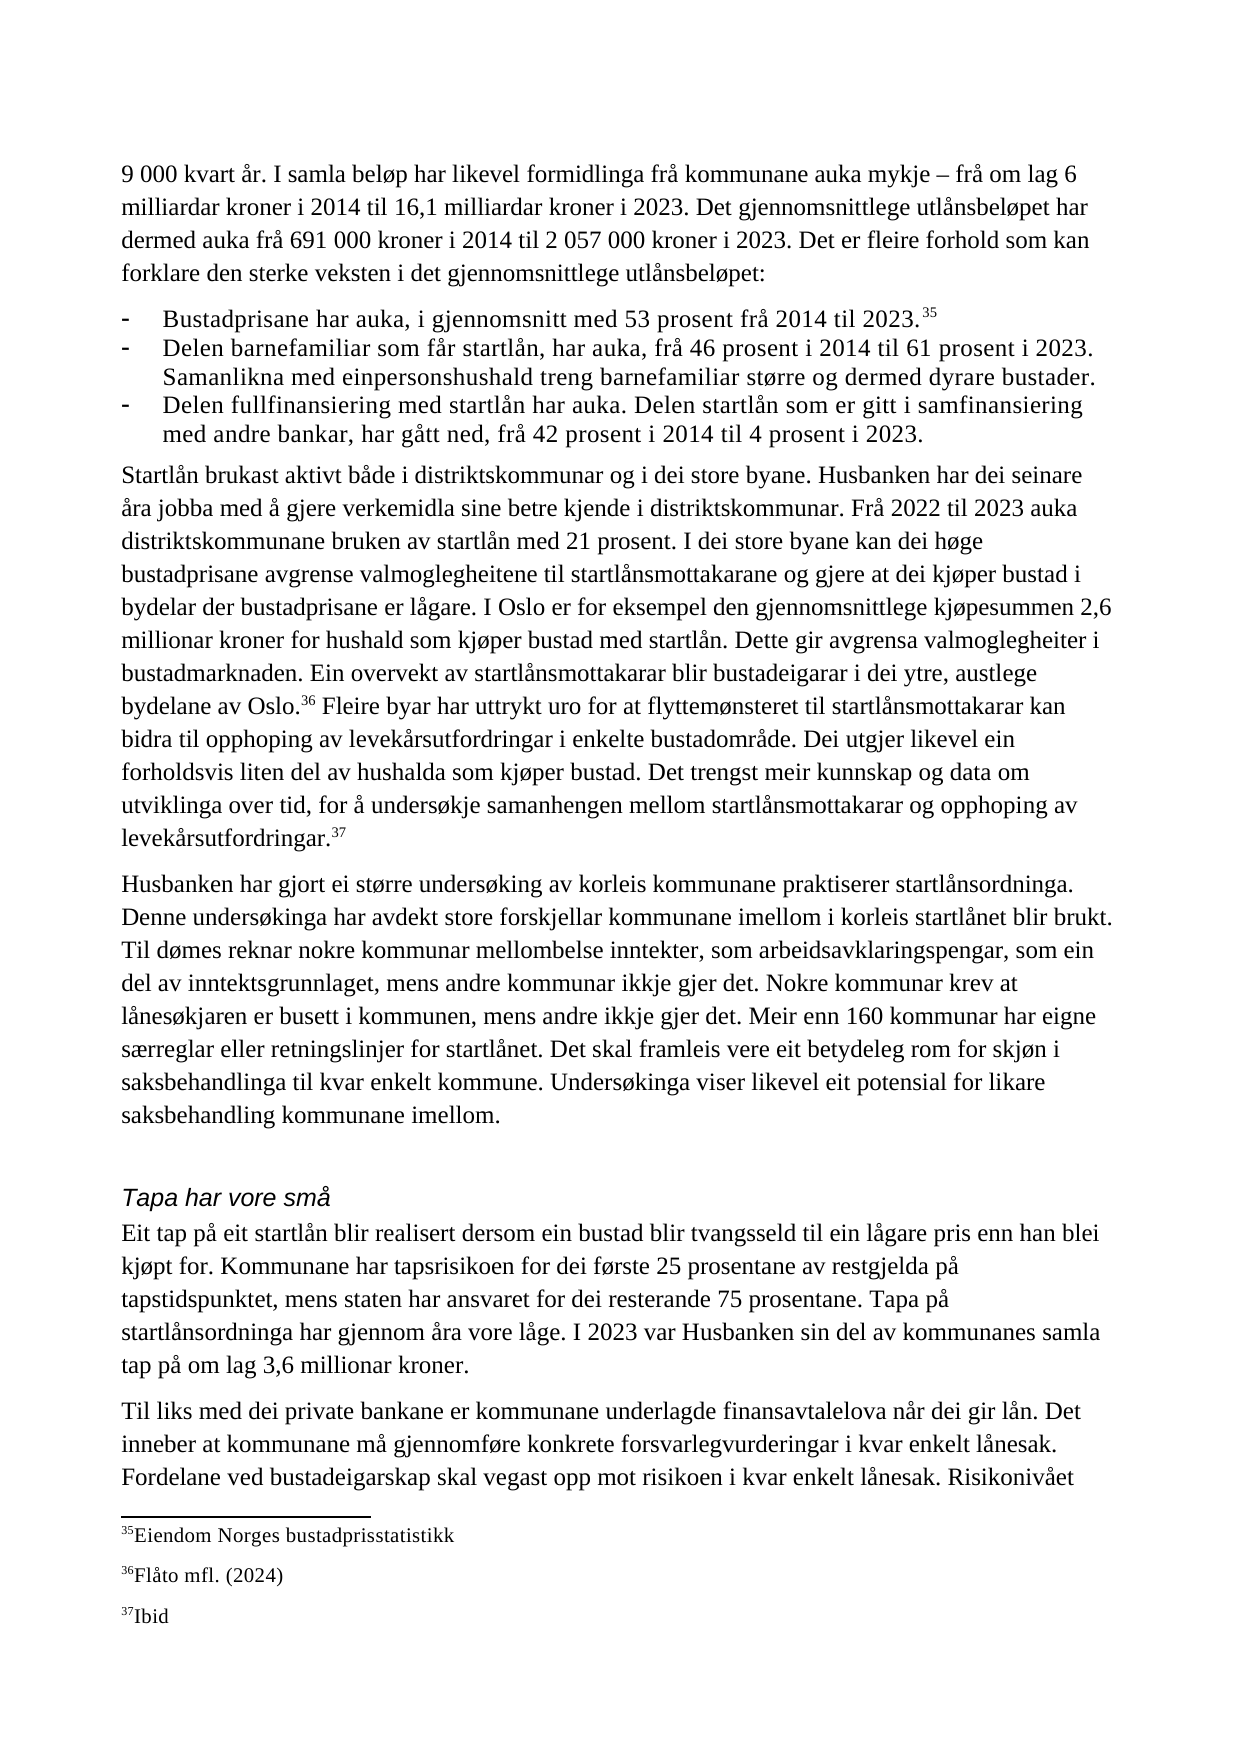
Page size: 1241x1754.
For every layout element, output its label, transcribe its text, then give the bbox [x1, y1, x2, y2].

text Eit tap på eit startlån blir realisert dersom ein bustad blir tvangsseld til ein lågare pris enn han blei kjøpt for. Kommunane har tapsrisikoen for dei første 25 prosentane av restgjelda på tapstidspunktet, mens staten har ansvaret for dei resterande 75 prosentane. Tapa på startlånsordninga har gjennom åra vore låge. I 2023 var Husbanken sin del av kommunanes samla tap på om lag 3,6 millionar kroner. [121, 1218, 1119, 1379]
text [121, 159, 1119, 287]
list Delen fullfinansiering med startlån har auka. Delen startlån som er gitt i samfinansiering med andre bankar, har gått ned, frå 42 prosent i 2014 til 4 prosent i 2023. [121, 390, 1119, 448]
text Tapa har vore små [121, 1183, 1119, 1212]
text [121, 1396, 1119, 1491]
text Husbanken har gjort ei større undersøking av korleis kommunane praktiserer startlånsordninga. Denne undersøkinga har avdekt store forskjellar kommunane imellom i korleis startlånet blir brukt. Til dømes reknar nokre kommunar mellombelse inntekter, som arbeidsavklaringspengar, som ein del av inntektsgrunnlaget, mens andre kommunar ikkje gjer det. Nokre kommunar krev at lånesøkjaren er busett i kommunen, mens andre ikkje gjer det. Meir enn 160 kommunar har eigne særreglar eller retningslinjer for startlånet. Det skal framleis vere eit betydeleg rom for skjøn i saksbehandlinga til kvar enkelt kommune. Undersøkinga viser likevel eit potensial for likare saksbehandling kommunane imellom. [121, 869, 1119, 1129]
list Bustadprisane har auka, i gjennomsnitt med 53 prosent frå 2014 til 2023. [121, 304, 1119, 333]
text Startlån brukast aktivt både i distriktskommunar og i dei store byane. Husbanken har dei seinare åra jobba med å gjere verkemidla sine betre kjende i distriktskommunar. Frå 2022 til 2023 auka distriktskommunane bruken av startlån med 21 prosent. I dei store byane kan dei høge bustadprisane avgrense valmoglegheitene til startlånsmottakarane og gjere at dei kjøper bustad i bydelar der bustadprisane er lågare. I Oslo er for eksempel den gjennomsnittlege kjøpesummen 2,6 millionar kroner for hushald som kjøper bustad med startlån. Dette gir avgrensa valmoglegheiter i bustadmarknaden. Ein overvekt av startlånsmottakarar blir bustadeigarar i dei ytre, austlege bydelane av Oslo. Fleire byar har uttrykt uro for at flyttemønsteret til startlånsmottakarar kan bidra til opphoping av levekårsutfordringar i enkelte bustadområde. Dei utgjer likevel ein forholdsvis liten del av hushalda som kjøper bustad. Det trengst meir kunnskap og data om utviklinga over tid, for å undersøkje samanhengen mellom startlånsmottakarar og opphoping av levekårsutfordringar. [121, 460, 1119, 852]
list Delen barnefamiliar som får startlån, har auka, frå 46 prosent i 2014 til 61 prosent i 2023. Samanlikna med einpersonshushald treng barnefamiliar større og dermed dyrare bustader. [121, 333, 1119, 390]
